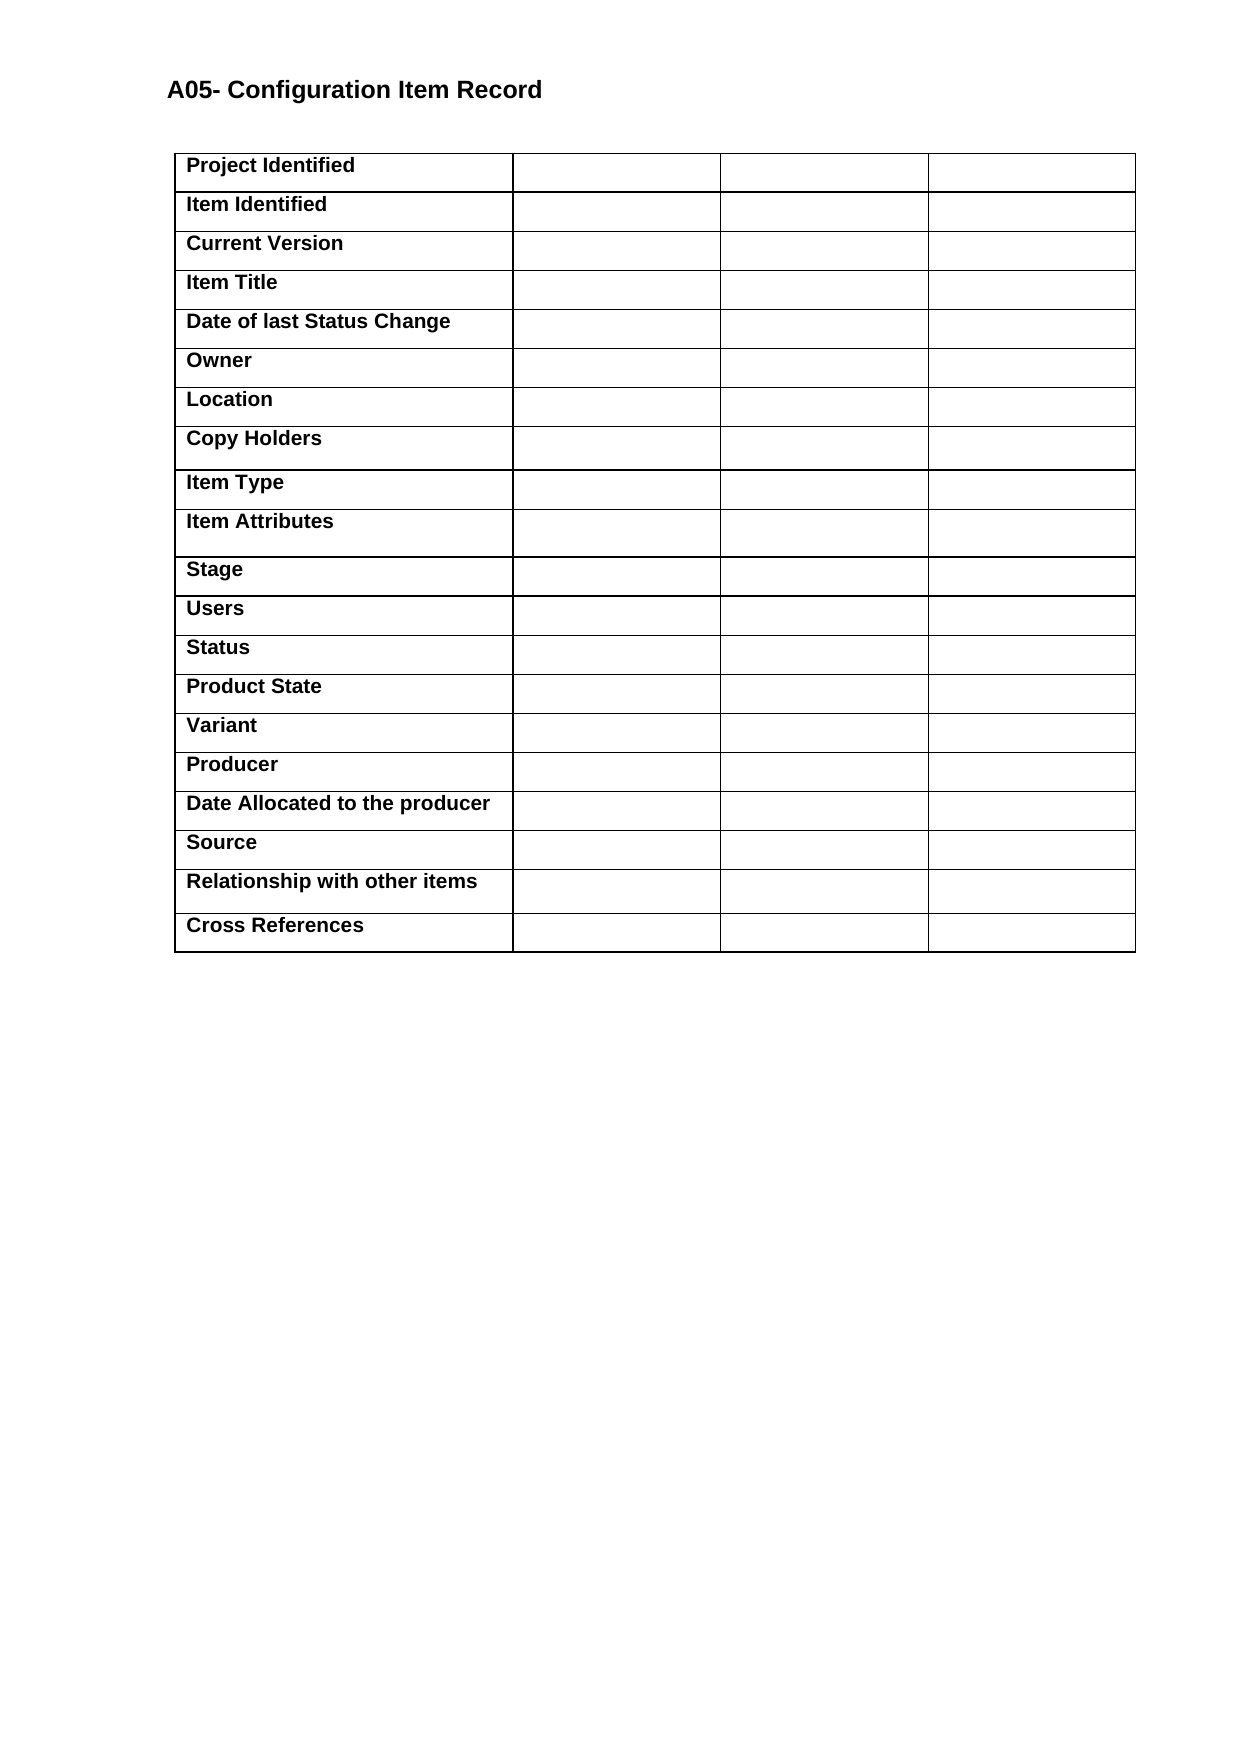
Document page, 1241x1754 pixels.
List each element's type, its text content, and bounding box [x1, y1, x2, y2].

table_cell [929, 831, 1135, 869]
table_cell Date of last Status Change [176, 310, 512, 348]
table_cell Product State [176, 675, 512, 713]
table_cell Variant [176, 714, 512, 752]
table_cell [929, 753, 1135, 791]
table_cell [721, 714, 928, 752]
table_cell [721, 792, 928, 830]
table_cell [514, 232, 720, 269]
table_header Project Identified [176, 154, 512, 191]
table_cell [721, 193, 928, 231]
table_cell [721, 388, 928, 426]
table_cell Item Attributes [176, 510, 512, 556]
table_cell Status [176, 636, 512, 673]
table_cell Producer [176, 753, 512, 791]
table_cell [514, 193, 720, 231]
table_cell [721, 310, 928, 348]
table_cell Current Version [176, 232, 512, 269]
table_cell [929, 870, 1135, 912]
table_cell Owner [176, 349, 512, 387]
table_cell Location [176, 388, 512, 426]
table_cell [514, 870, 720, 912]
table_cell Item Title [176, 271, 512, 309]
table_cell [514, 271, 720, 309]
table_header [721, 154, 928, 191]
table_cell [929, 349, 1135, 387]
table_cell [514, 831, 720, 869]
table_cell Copy Holders [176, 427, 512, 469]
table_cell [721, 914, 928, 951]
table_cell [514, 388, 720, 426]
table_cell [514, 471, 720, 508]
table_cell [929, 310, 1135, 348]
table_header [929, 154, 1135, 191]
table_cell [514, 753, 720, 791]
table_cell [721, 753, 928, 791]
table_cell [721, 870, 928, 912]
table_cell [929, 558, 1135, 595]
table_cell [514, 792, 720, 830]
table_cell [514, 636, 720, 673]
table_cell [721, 271, 928, 309]
table_cell Stage [176, 558, 512, 595]
table_cell Item Identified [176, 193, 512, 231]
table_cell [929, 792, 1135, 830]
table_cell [929, 427, 1135, 469]
table_cell Users [176, 597, 512, 634]
table_cell [721, 349, 928, 387]
table_cell [514, 510, 720, 556]
table_header [514, 154, 720, 191]
table_cell [514, 558, 720, 595]
table_cell [514, 310, 720, 348]
table_cell Item Type [176, 471, 512, 508]
table_cell [721, 427, 928, 469]
table_cell Source [176, 831, 512, 869]
table_cell [721, 471, 928, 508]
table_cell [514, 714, 720, 752]
table_cell [929, 714, 1135, 752]
table_cell [721, 831, 928, 869]
table_cell [929, 636, 1135, 673]
table_cell [514, 597, 720, 634]
table_cell [929, 271, 1135, 309]
table_cell [929, 675, 1135, 713]
table_cell [929, 597, 1135, 634]
table_cell [929, 193, 1135, 231]
table_cell Relationship with other items [176, 870, 512, 912]
table_cell [929, 471, 1135, 508]
table_cell [721, 597, 928, 634]
table_cell Date Allocated to the producer [176, 792, 512, 830]
table_cell [514, 427, 720, 469]
table_cell [514, 675, 720, 713]
table_cell [929, 232, 1135, 269]
table_cell [514, 349, 720, 387]
table_cell [721, 510, 928, 556]
table_cell [929, 510, 1135, 556]
table_cell [721, 558, 928, 595]
table_cell [929, 388, 1135, 426]
table_cell [721, 675, 928, 713]
table_cell [929, 914, 1135, 951]
table_cell Cross References [176, 914, 512, 951]
table_cell [514, 914, 720, 951]
table_cell [721, 636, 928, 673]
table_cell [721, 232, 928, 269]
